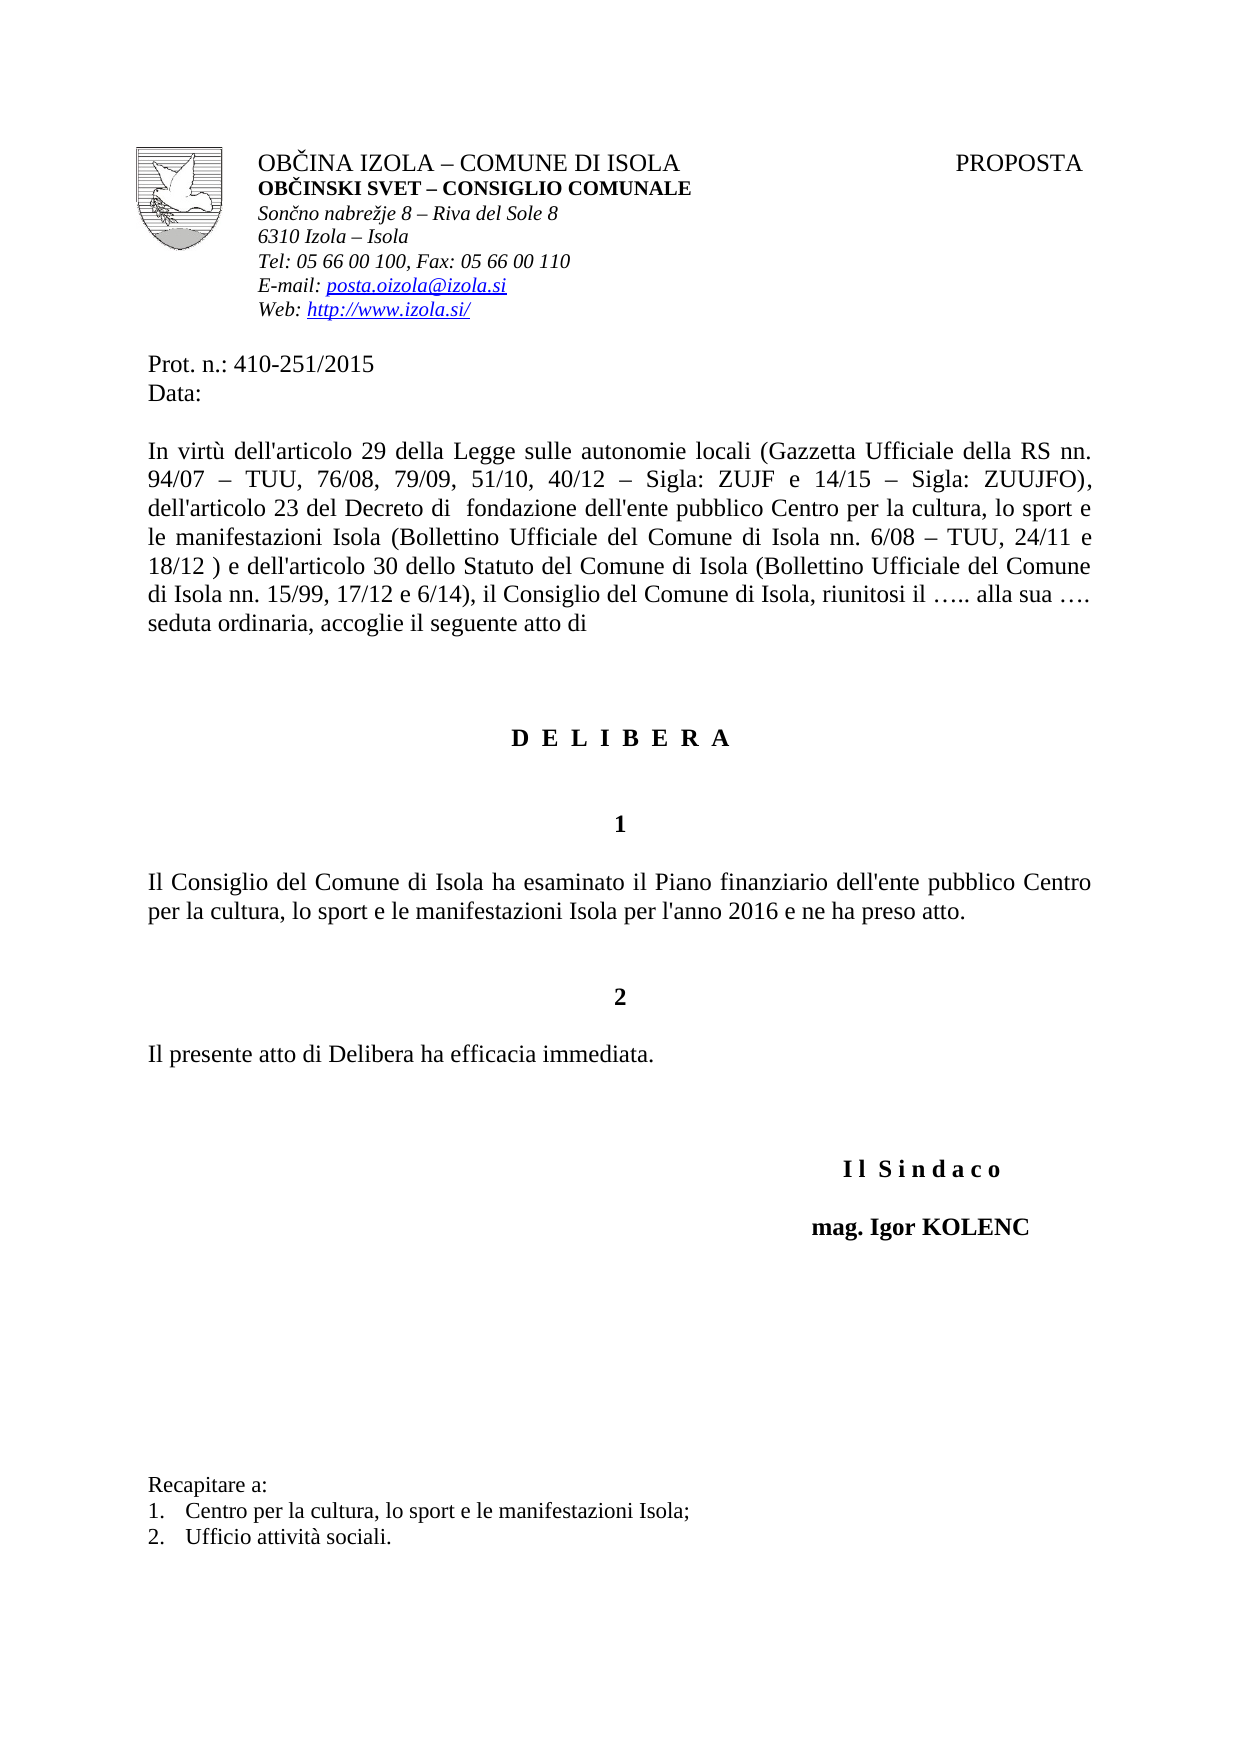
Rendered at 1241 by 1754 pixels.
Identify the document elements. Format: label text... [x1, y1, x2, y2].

list Centro per la cultura, lo sport e le manifestazioni Isola; [148, 1497, 1093, 1523]
text Il Consiglio del Comune di Isola ha esaminato il Piano finanziario dell'ente pubblico Centro per la cultura, lo sport e le manifestazioni Isola per l'anno 2016 e ne ha preso atto. [148, 867, 1093, 924]
text Data: [148, 378, 1093, 407]
list Ufficio attività sociali. [148, 1523, 1093, 1550]
table_header [136, 148, 246, 321]
text mag. Igor KOLENC [148, 1212, 1093, 1241]
text Recapitare a: [148, 1471, 1093, 1497]
text 2 [148, 982, 1093, 1011]
text D E L I B E R A [148, 723, 1093, 752]
text I l S i n d a c o [148, 1154, 1093, 1183]
text Il presente atto di Delibera ha efficacia immediata. [148, 1039, 1093, 1068]
text Prot. n.: 410-251/2015 [148, 349, 1093, 378]
text In virtù dell'articolo 29 della Legge sulle autonomie locali (Gazzetta Ufficiale della RS nn. 94/07 – TUU, 76/08, 79/09, 51/10, 40/12 – Sigla: ZUJF e 14/15 – Sigla: ZUUJFO), dell'articolo 23 del Decreto di fondazione dell'ente pubblico Centro per la cultura, lo sport e le manifestazioni Isola (Bollettino Ufficiale del Comune di Isola nn. 6/08 – TUU, 24/11 e 18/12 ) e dell'articolo 30 dello Statuto del Comune di Isola (Bollettino Ufficiale del Comune di Isola nn. 15/99, 17/12 e 6/14), il Consiglio del Comune di Isola, riunitosi il ….. alla sua …. seduta ordinaria, accoglie il seguente atto di [148, 436, 1093, 637]
picture [136, 147, 223, 251]
table_header OBČINA IZOLA – COMUNE DI ISOLA PROPOSTA OBČINSKI SVET – CONSIGLIO COMUNALE Sončno nabrežje 8 – Riva del Sole 8 6310 Izola – Isola Tel: 05 66 00 100, Fax: 05 66 00 110 E-mail: posta.oizola@izola.si Web: http://www.izola.si/ [246, 148, 1097, 321]
text 1 [148, 809, 1093, 838]
